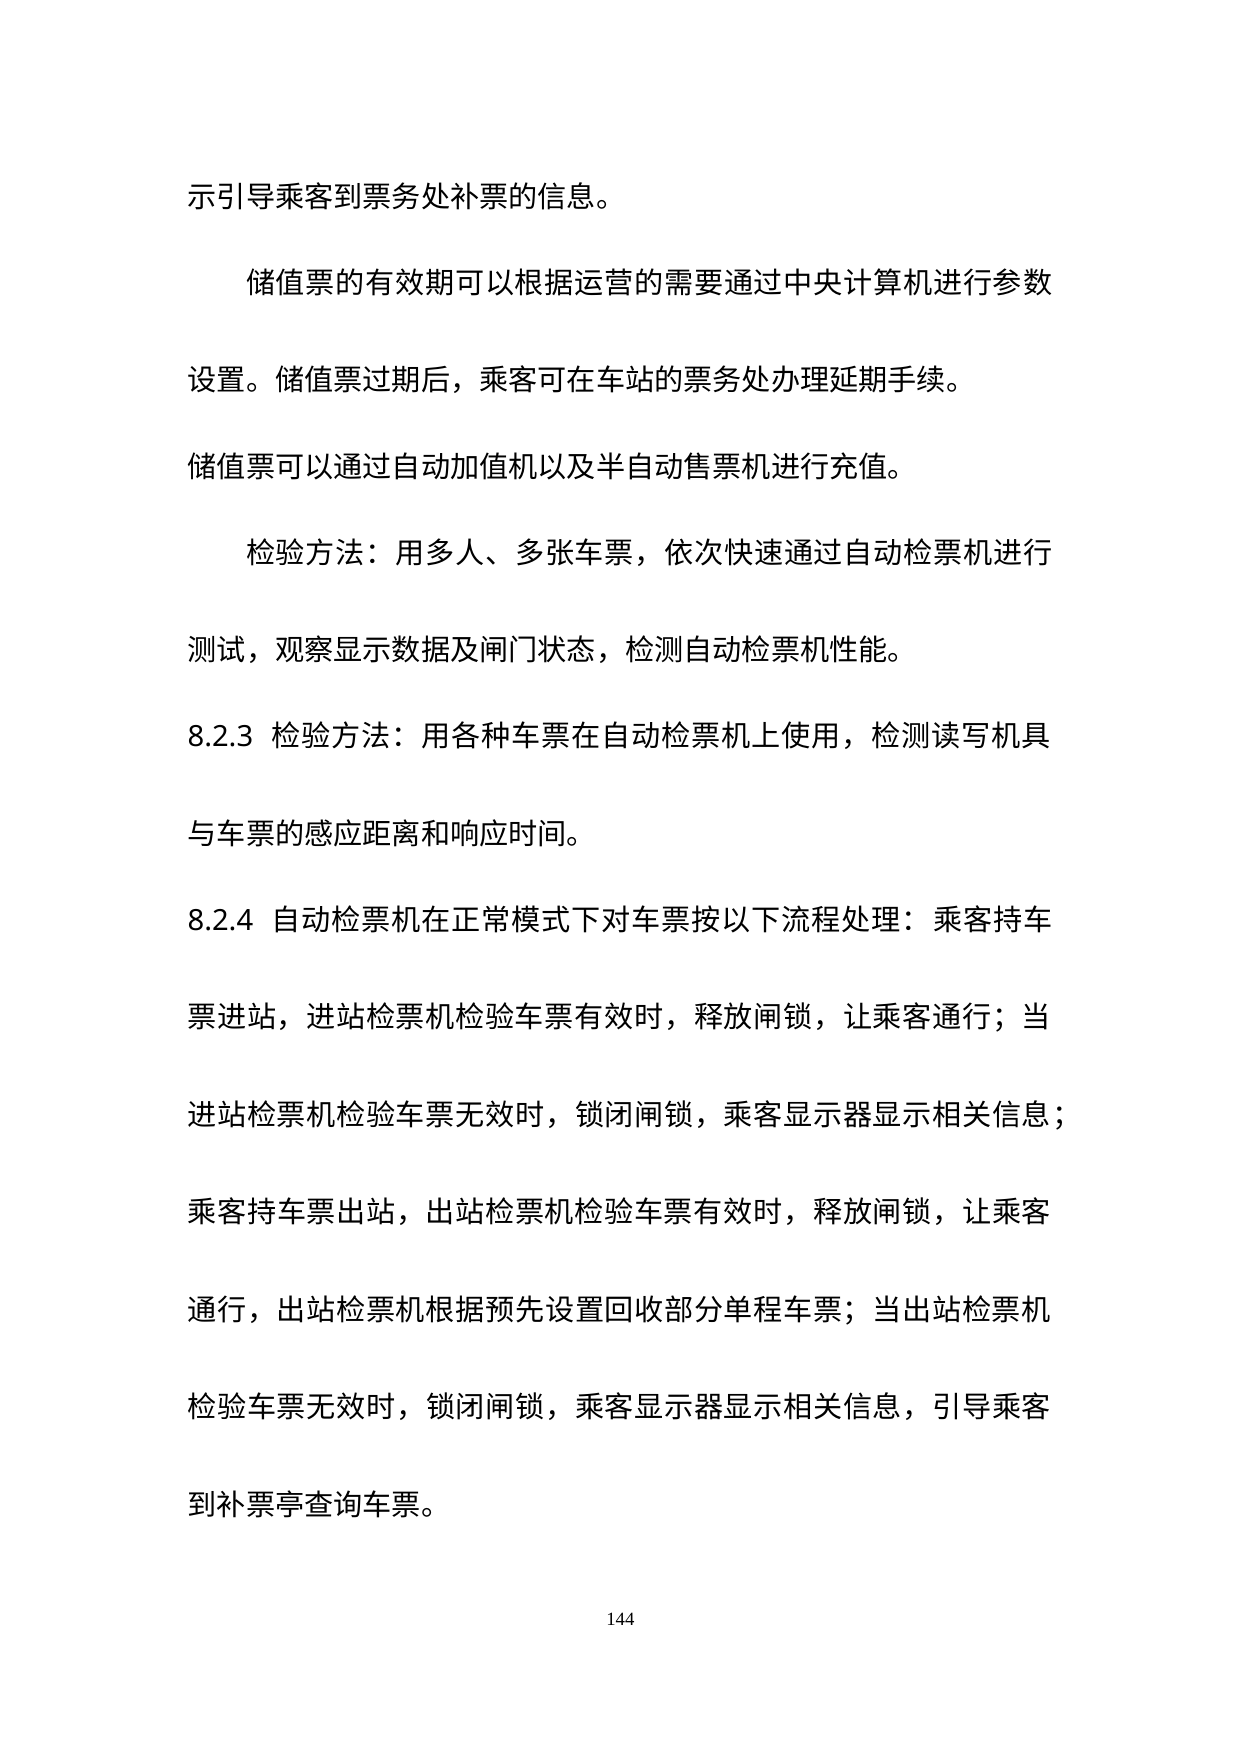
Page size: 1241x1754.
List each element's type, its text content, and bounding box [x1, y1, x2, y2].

text 8.2.4 自动检票机在正常模式下对车票按以下流程处理：乘客持车票进站，进站检票机检验车票有效时，释放闸锁，让乘客通行；当进站检票机检验车票无效时，锁闭闸锁，乘客显示器显示相关信息；乘客持车票出站，出站检票机检验车票有效时，释放闸锁，让乘客通行，出站检票机根据预先设置回收部分单程车票；当出站检票机检验车票无效时，锁闭闸锁，乘客显示器显示相关信息，引导乘客到补票亭查询车票。 [187, 885, 1053, 1535]
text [187, 162, 1053, 227]
text 检验方法：用多人、多张车票，依次快速通过自动检票机进行测试，观察显示数据及闸门状态，检测自动检票机性能。 [187, 518, 1053, 680]
text 检验方法：用各种车票在自动检票机上使用，检测读写机具与车票的感应距离和响应时间。 [187, 702, 1053, 864]
text 储值票的有效期可以根据运营的需要通过中央计算机进行参数设置。储值票过期后，乘客可在车站的票务处办理延期手续。 [187, 248, 1053, 411]
text 储值票可以通过自动加值机以及半自动售票机进行充值。 [187, 432, 1053, 497]
